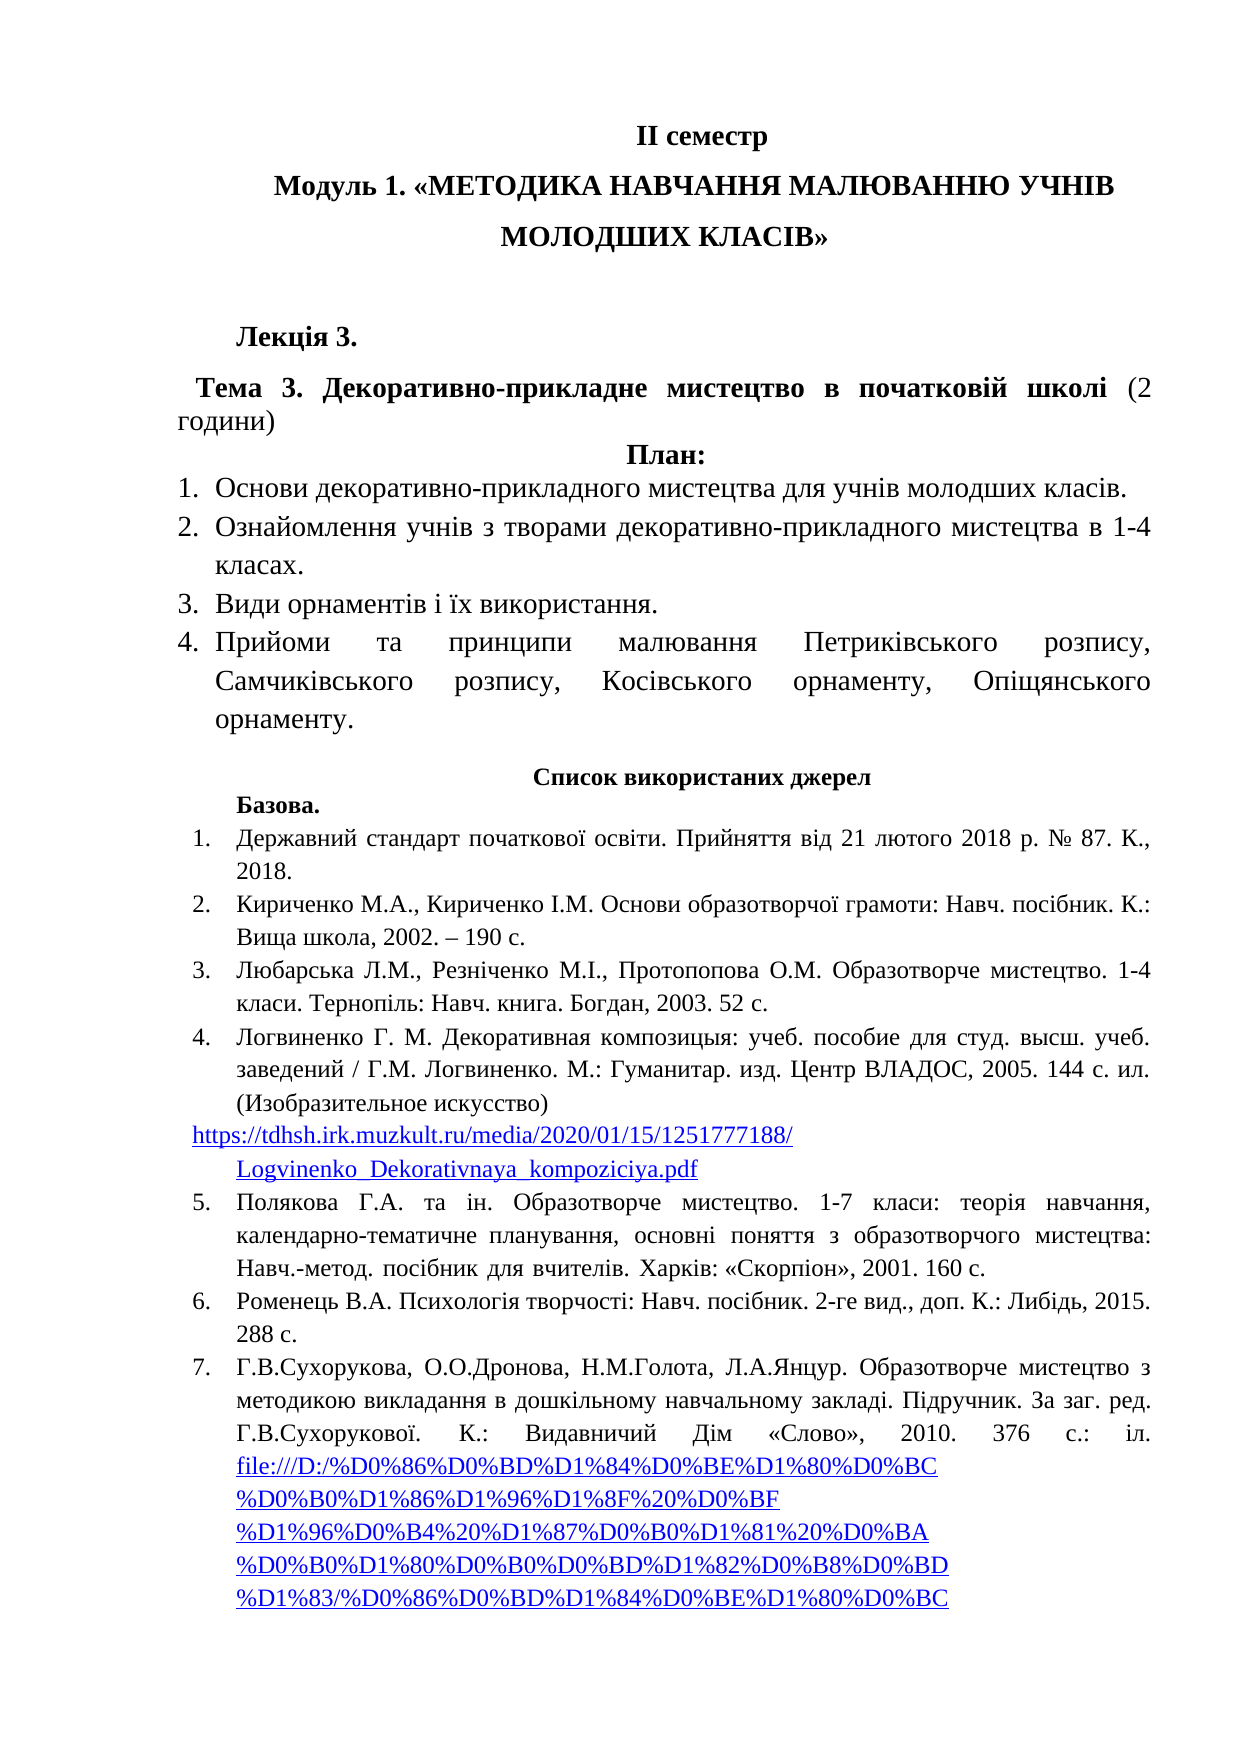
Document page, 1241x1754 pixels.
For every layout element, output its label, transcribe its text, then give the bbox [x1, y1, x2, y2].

list Ознайомлення учнів з творами декоративно-прикладного мистецтва в 1-4 класах. [177, 509, 1152, 581]
list Полякова Г.А. та ін. Образотворче мистецтво. 1-7 класи: теорія навчання, календарно-тематичне планування, основні поняття з образотворчого мистецтва: Навч.-метод. посібник для вчителів. Харків: «Скорпіон», 2001. 160 с. [192, 1187, 1152, 1281]
list Основи декоративно-прикладного мистецтва для учнів молодших класів. [177, 470, 1152, 504]
list Любарська Л.М., Резніченко М.І., Протопопова О.М. Образотворче мистецтво. 1-4 класи. Тернопіль: Навч. книга. Богдан, 2003. 52 с. [192, 956, 1152, 1017]
text План: [177, 437, 1152, 470]
list Логвиненко Г. М. Декоративная композицыя: учеб. пособие для студ. высш. учеб. заведений / Г.М. Логвиненко. М.: Гуманитар. изд. Центр ВЛАДОС, 2005. 144 с. ил. (Изобразительное искусство) [192, 1022, 1152, 1116]
list Список використаних джерел [252, 762, 1152, 790]
text ІІ семестр [252, 118, 1152, 152]
list Прийоми та принципи малювання Петриківського розпису, Самчиківського розпису, Косівського орнаменту, Опіщянського орнаменту. [177, 624, 1152, 735]
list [192, 1352, 1152, 1612]
list Роменець В.А. Психологія творчості: Навч. посібник. 2-ге вид., доп. К.: Либідь, 2015. 288 с. [192, 1286, 1152, 1347]
list Державний стандарт початкової освіти. Прийняття від 21 лютого 2018 р. № 87. К., 2018. [192, 823, 1152, 885]
text Тема 3. Декоративно-прикладне мистецтво в початковій школі (2 години) [177, 370, 1152, 437]
text https://tdhsh.irk.muzkult.ru/media/2020/01/15/1251777188/Logvinenko_Dekorativnaya_kompoziciya.pdf [192, 1121, 1152, 1182]
list Кириченко М.А., Кириченко І.М. Основи образотворчої грамоти: Навч. посібник. К.: Вища школа, 2002. – 190 с. [192, 889, 1152, 951]
text Модуль 1. «МЕТОДИКА НАВЧАННЯ МАЛЮВАННЮ УЧНІВ МОЛОДШИХ КЛАСІВ» [177, 168, 1152, 252]
list Види орнаментів і їх використання. [177, 586, 1152, 619]
text Лекція 3. [177, 319, 1152, 353]
text Базова. [188, 790, 697, 819]
